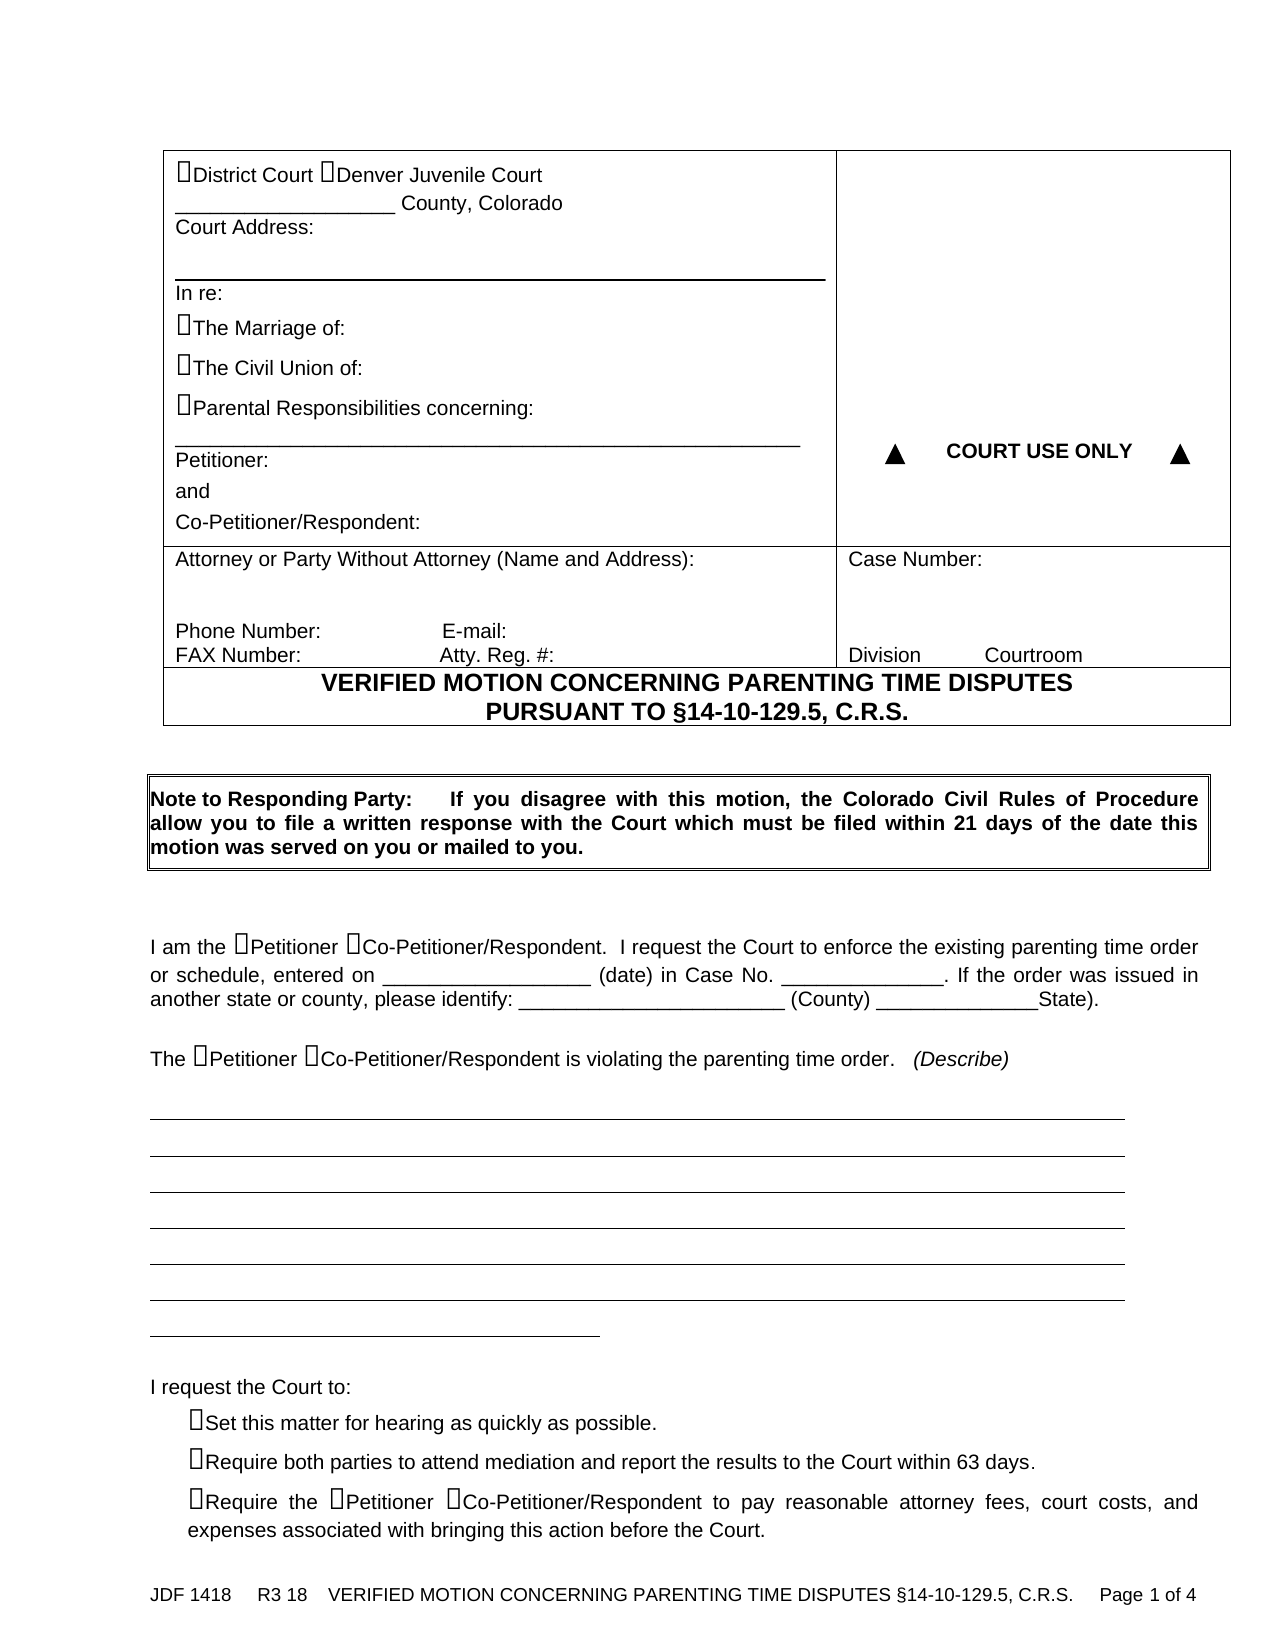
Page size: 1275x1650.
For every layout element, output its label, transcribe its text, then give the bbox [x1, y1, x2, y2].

table_cell VERIFIED MOTION CONCERNING PARENTING TIME DISPUTES PURSUANT TO §14-10-129.5, C.R.S. [164, 668, 1230, 725]
table_cell Attorney or Party Without Attorney (Name and Address): Phone Number: E-mail: FAX Number: Atty. Reg. #: [164, 547, 836, 667]
table_cell Case Number: Division Courtroom [837, 547, 1230, 667]
table_header COURT USE ONLY [837, 151, 1230, 546]
text I am the Petitioner Co-Petitioner/Respondent. I request the Court to enforce the existing parenting time order or schedule, entered on __________________ (date) in Case No. ______________. If the order was issued in another state or county, please identify: _______________________ (County) ______________State). [150, 923, 1200, 1011]
text The Petitioner Co-Petitioner/Respondent is violating the parenting time order. (Describe) [150, 1035, 1200, 1075]
text Set this matter for hearing as quickly as possible. [187, 1399, 1200, 1438]
text Require the Petitioner Co-Petitioner/Respondent to pay reasonable attorney fees, court costs, and expenses associated with bringing this action before the Court. [187, 1478, 1200, 1542]
text Note to Responding Party: If you disagree with this motion, the Colorado Civil Rules of Procedure allow you to file a written response with the Court which must be filed within 21 days of the date this motion was served on you or mailed to you. [150, 787, 1200, 858]
text Require both parties to attend mediation and report the results to the Court within 63 days. [187, 1438, 1200, 1478]
text I request the Court to: [150, 1375, 1200, 1399]
table_header District Court Denver Juvenile Court ___________________ County, Colorado Court Address: In re: The Marriage of: The Civil Union of: Parental Responsibilities concerning: ______________________________________________________ Petitioner: and Co-Petitioner/Respondent: [164, 151, 836, 546]
